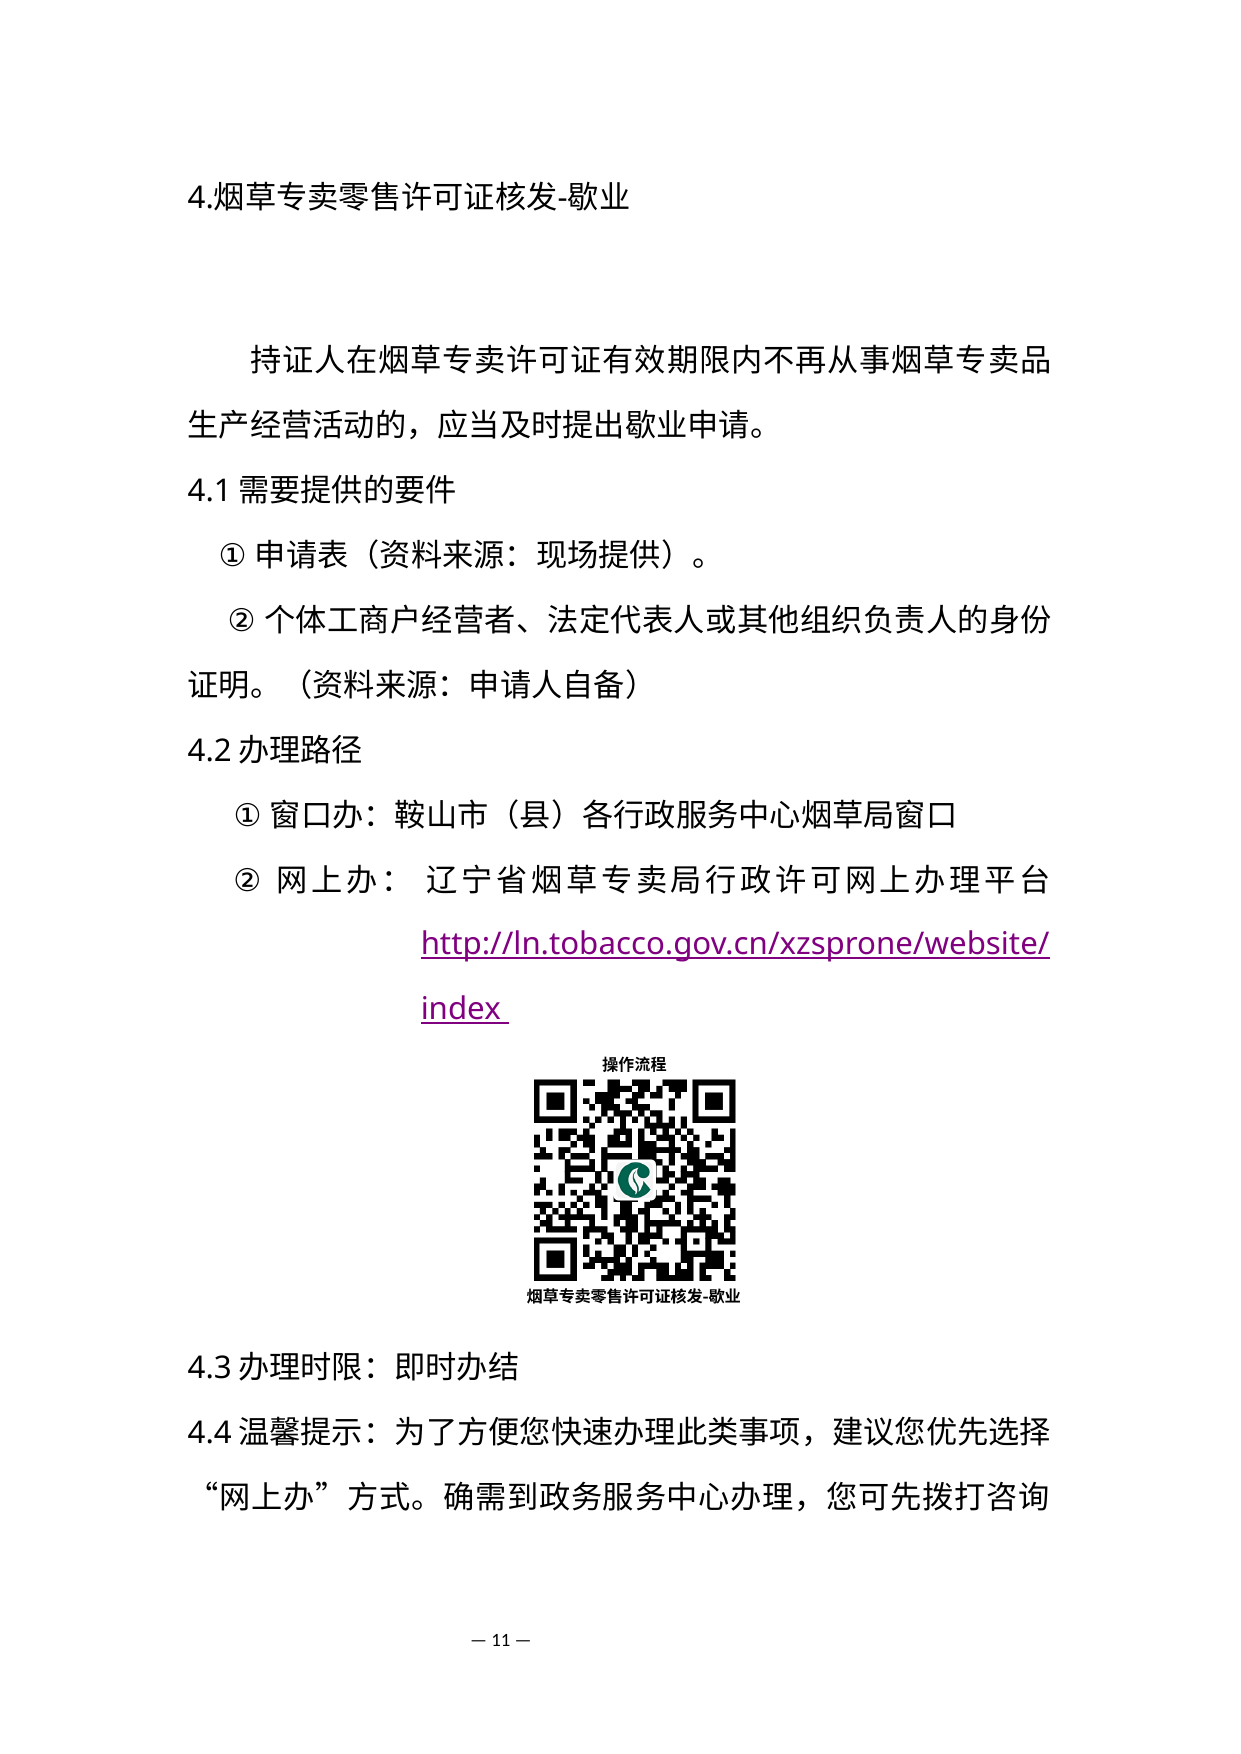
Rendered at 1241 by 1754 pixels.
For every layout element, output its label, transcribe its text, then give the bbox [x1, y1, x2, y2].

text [187, 1397, 1053, 1527]
text ① 窗口办：鞍山市（县）各行政服务中心烟草局窗口 [202, 780, 1053, 845]
text ① 申请表（资料来源：现场提供）。 [202, 520, 1053, 585]
text 持证人在烟草专卖许可证有效期限内不再从事烟草专卖品生产经营活动的，应当及时提出歇业申请。 [187, 325, 1053, 455]
text ② 网上办： 辽宁省烟草专卖局行政许可网上办理平台http://ln.tobacco.gov.cn/xzsprone/website/index [233, 845, 1053, 1040]
text ② 个体工商户经营者、法定代表人或其他组织负责人的身份证明。（资料来源：申请人自备） [187, 585, 1053, 715]
text 4.2办理路径 [187, 715, 1053, 780]
text 4.1需要提供的要件 [187, 455, 1053, 520]
subtitle 4.烟草专卖零售许可证核发-歇业 [187, 162, 1053, 227]
picture [501, 1047, 761, 1306]
text 4.3办理时限：即时办结 [187, 1332, 1053, 1397]
